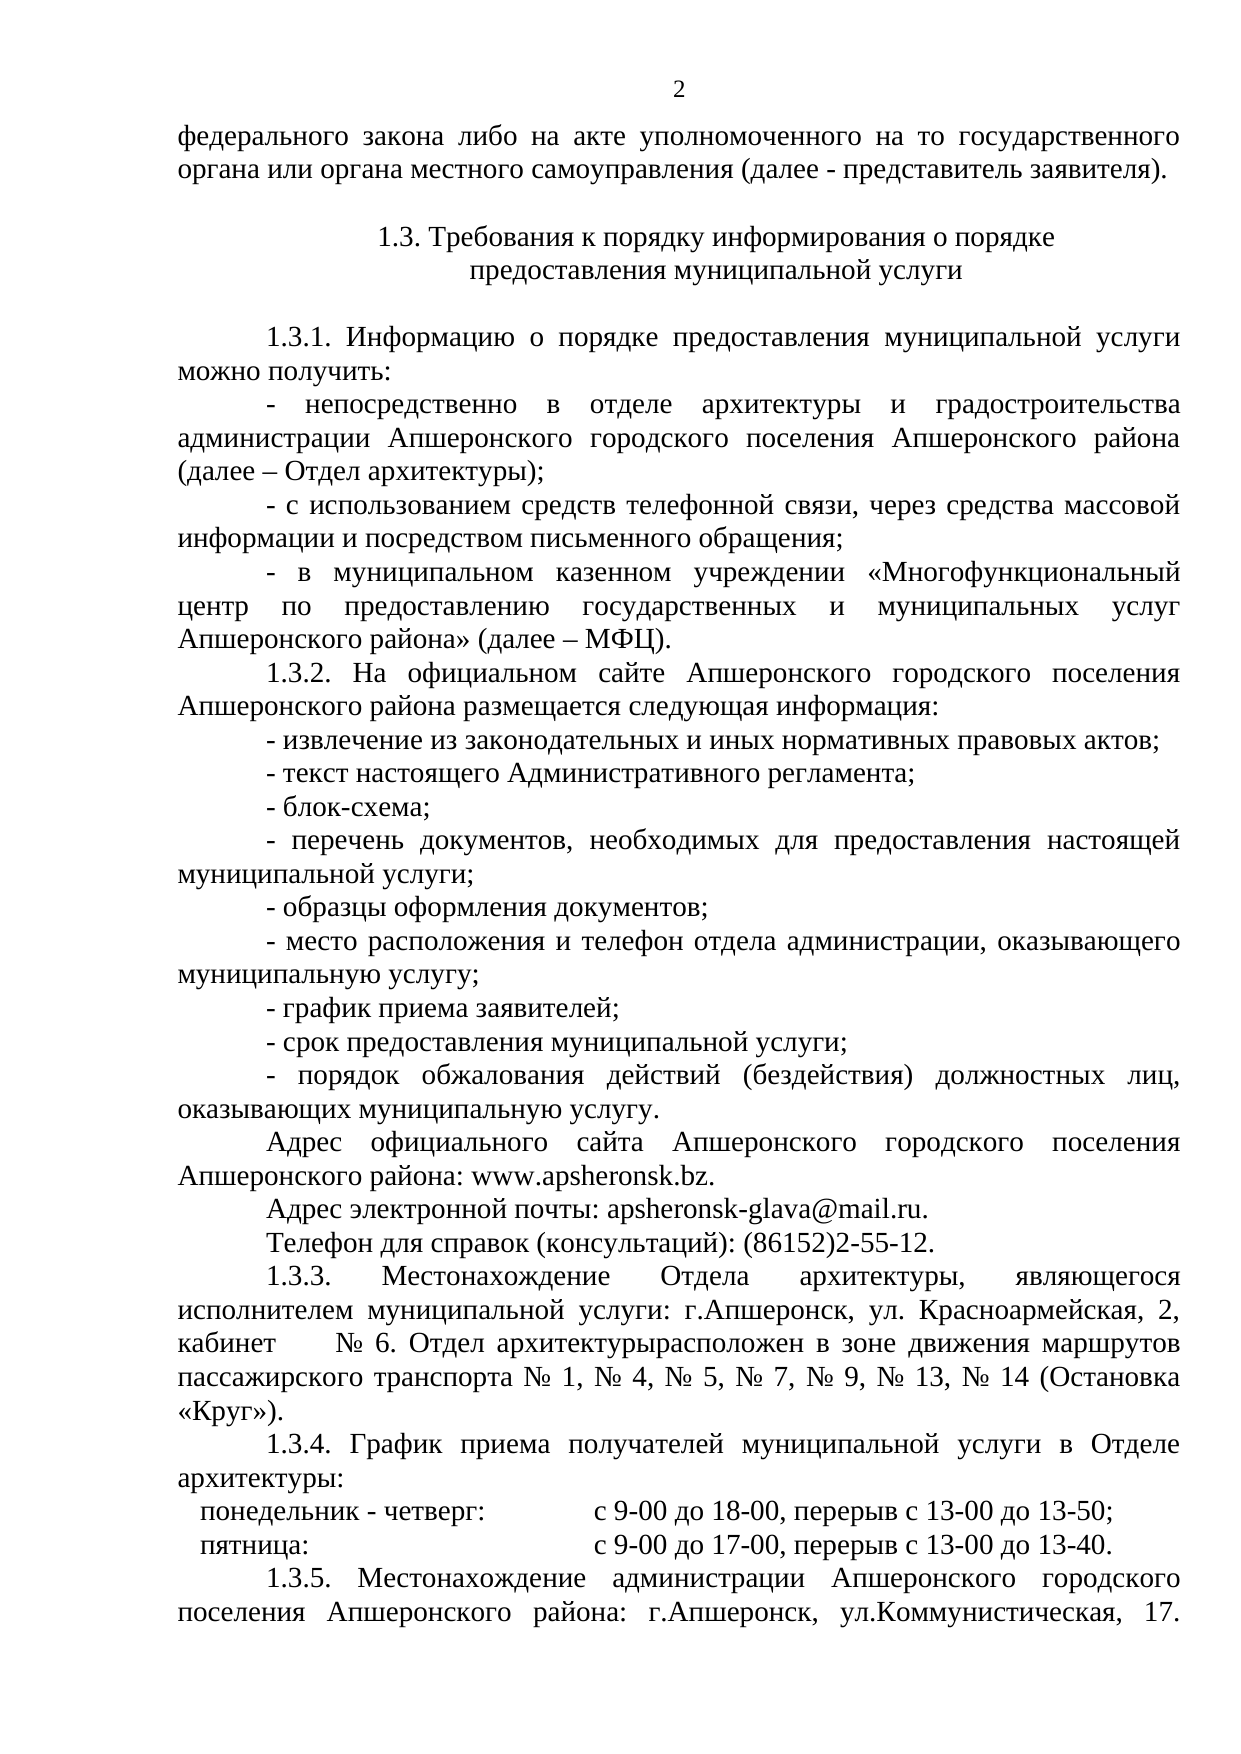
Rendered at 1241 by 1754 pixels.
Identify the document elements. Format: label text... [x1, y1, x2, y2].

text 1.3.2. На официальном сайте Апшеронского городского поселения Апшеронского района размещается следующая информация: [177, 655, 1181, 722]
table_cell пятница: [189, 1527, 582, 1560]
text - место расположения и телефон отдела администрации, оказывающего муниципальную услугу; [177, 923, 1181, 990]
text 1.3.3. Местонахождение Отдела архитектуры, являющегося исполнителем муниципальной услуги: г.Апшеронск, ул. Красноармейская, 2, кабинет № 6. Отдел архитектурырасположен в зоне движения маршрутов пассажирского транспорта № 1, № 4, № 5, № 7, № 9, № 13, № 14 (Остановка «Круг»). [177, 1258, 1181, 1426]
text Адрес электронной почты: apsheronsk-glava@mail.ru. [177, 1191, 1181, 1225]
table_header понедельник - четверг: [189, 1493, 582, 1527]
text - текст настоящего Административного регламента; [177, 755, 1181, 789]
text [177, 1560, 1181, 1627]
text - извлечение из законодательных и иных нормативных правовых актов; [177, 722, 1181, 755]
text 1.3.4. График приема получателей муниципальной услуги в Отделе архитектуры: [177, 1426, 1181, 1493]
text - блок-схема; [177, 789, 1181, 822]
text - срок предоставления муниципальной услуги; [177, 1024, 1181, 1057]
table_cell с 9-00 до 17-00, перерыв с 13-00 до 13-40. [582, 1527, 1126, 1560]
text Телефон для справок (консультаций): (86152)2-55-12. [177, 1225, 1181, 1258]
text - порядок обжалования действий (бездействия) должностных лиц, оказывающих муниципальную услугу. [177, 1057, 1181, 1124]
text 1.3. Требования к порядку информирования о порядке [177, 219, 1181, 252]
text - график приема заявителей; [177, 990, 1181, 1024]
text - перечень документов, необходимых для предоставления настоящей муниципальной услуги; [177, 822, 1181, 889]
text - с использованием средств телефонной связи, через средства массовой информации и посредством письменного обращения; [177, 487, 1181, 554]
text предоставления муниципальной услуги [177, 252, 1181, 286]
text 1.3.1. Информацию о порядке предоставления муниципальной услуги можно получить: [177, 319, 1181, 386]
text - образцы оформления документов; [177, 889, 1181, 923]
text - непосредственно в отделе архитектуры и градостроительства администрации Апшеронского городского поселения Апшеронского района (далее – Отдел архитектуры); [177, 386, 1181, 487]
text - в муниципальном казенном учреждении «Многофункциональный центр по предоставлению государственных и муниципальных услуг Апшеронского района» (далее – МФЦ). [177, 554, 1181, 655]
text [177, 118, 1181, 185]
table_header с 9-00 до 18-00, перерыв с 13-00 до 13-50; [582, 1493, 1126, 1527]
text Адрес официального сайта Апшеронского городского поселения Апшеронского района: www.apsheronsk.bz. [177, 1124, 1181, 1191]
